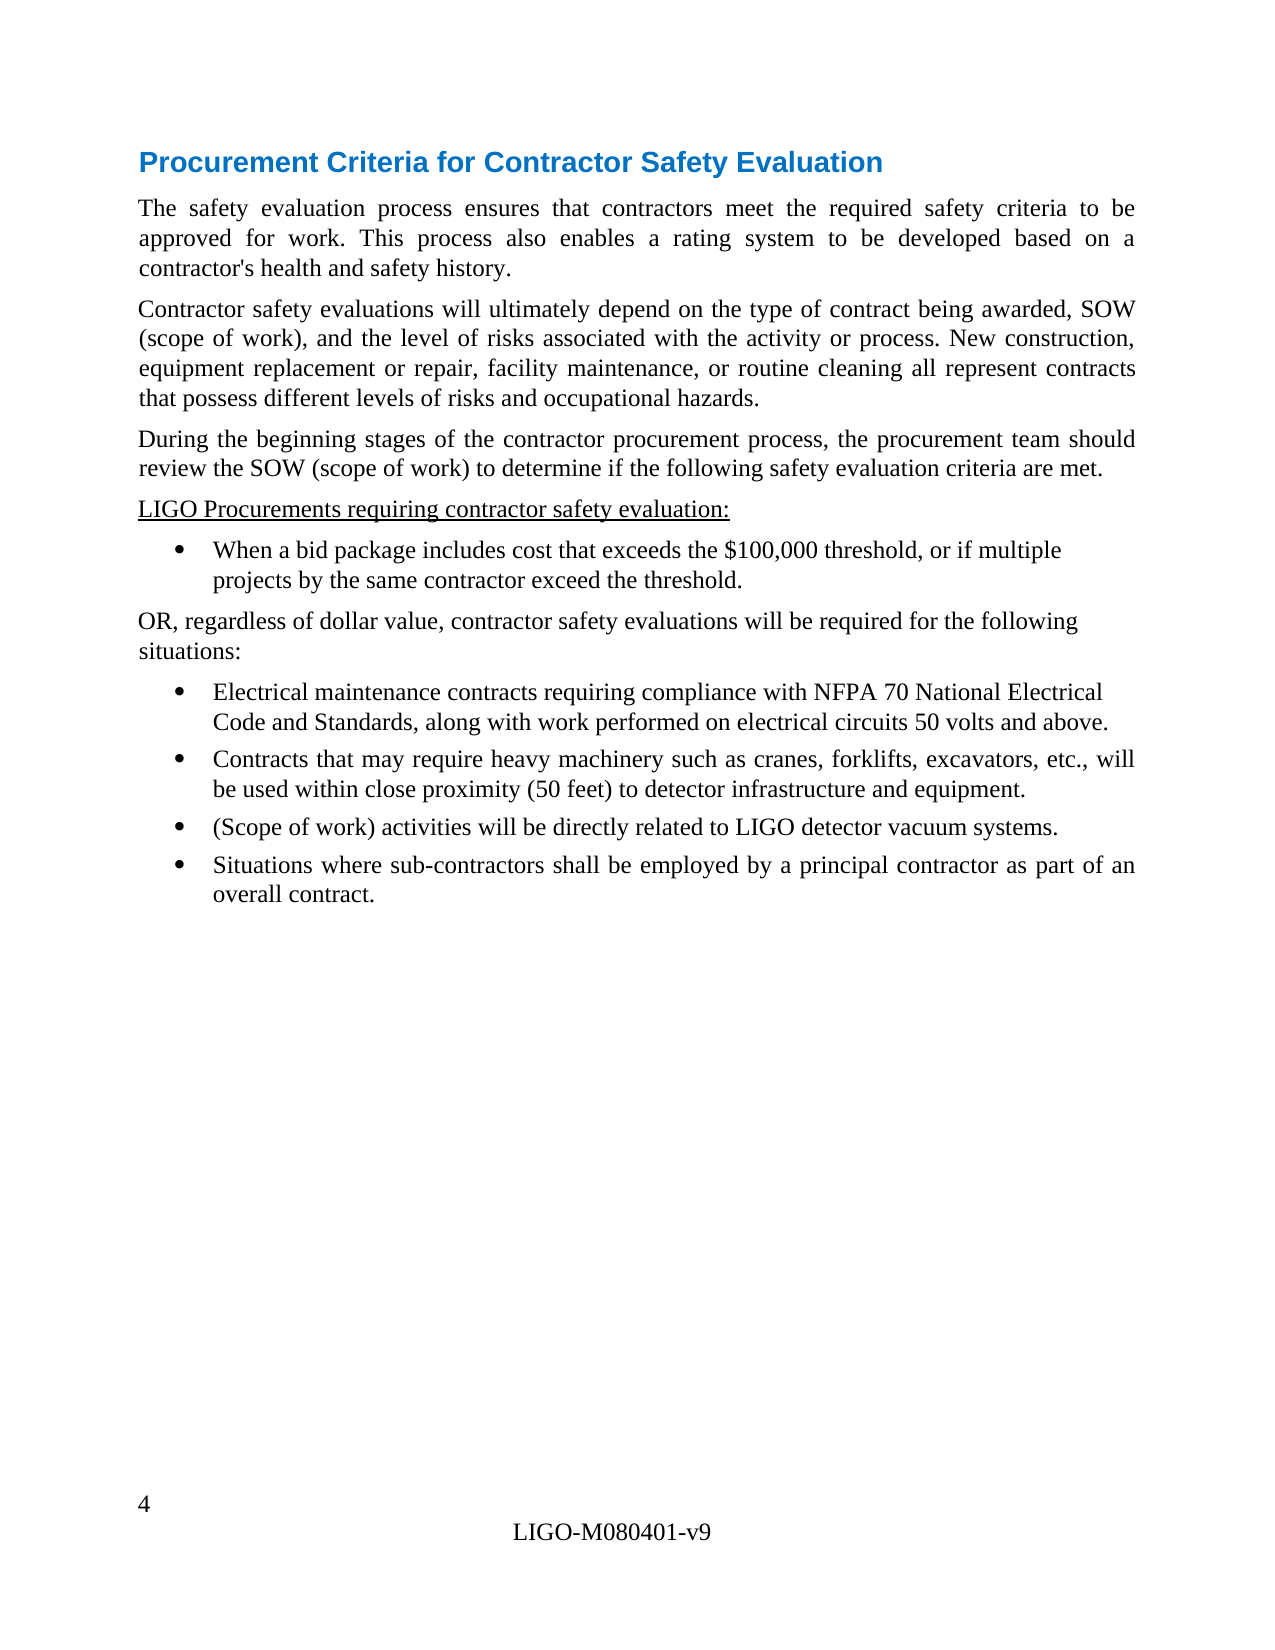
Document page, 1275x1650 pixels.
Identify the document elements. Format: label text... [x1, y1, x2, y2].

text LIGO Procurements requiring contractor safety evaluation: [138, 494, 1137, 523]
subtitle Procurement Criteria for Contractor Safety Evaluation [139, 145, 1137, 178]
text OR, regardless of dollar value, contractor safety evaluations will be required for the following situations: [138, 606, 1137, 665]
list Situations where sub-contractors shall be employed by a principal contractor as part of an overall contract. [175, 850, 1137, 908]
list Contracts that may require heavy machinery such as cranes, forklifts, excavators, etc., will be used within close proximity (50 feet) to detector infrastructure and equipment. [175, 744, 1137, 803]
list When a bid package includes cost that exceeds the $100,000 threshold, or if multiple projects by the same contractor exceed the threshold. [175, 536, 1137, 594]
text During the beginning stages of the contractor procurement process, the procurement team should review the SOW (scope of work) to determine if the following safety evaluation criteria are met. [138, 424, 1137, 482]
text Contractor safety evaluations will ultimately depend on the type of contract being awarded, SOW (scope of work), and the level of risks associated with the activity or process. New construction, equipment replacement or repair, facility maintenance, or routine cleaning all represent contracts that possess different levels of risks and occupational hazards. [138, 294, 1137, 411]
list Electrical maintenance contracts requiring compliance with NFPA 70 National Electrical Code and Standards, along with work performed on electrical circuits 50 volts and above. [175, 677, 1137, 735]
list (Scope of work) activities will be directly related to LIGO detector vacuum systems. [175, 812, 1137, 841]
text The safety evaluation process ensures that contractors meet the required safety criteria to be approved for work. This process also enables a rating system to be developed based on a contractor's health and safety history. [138, 193, 1137, 281]
